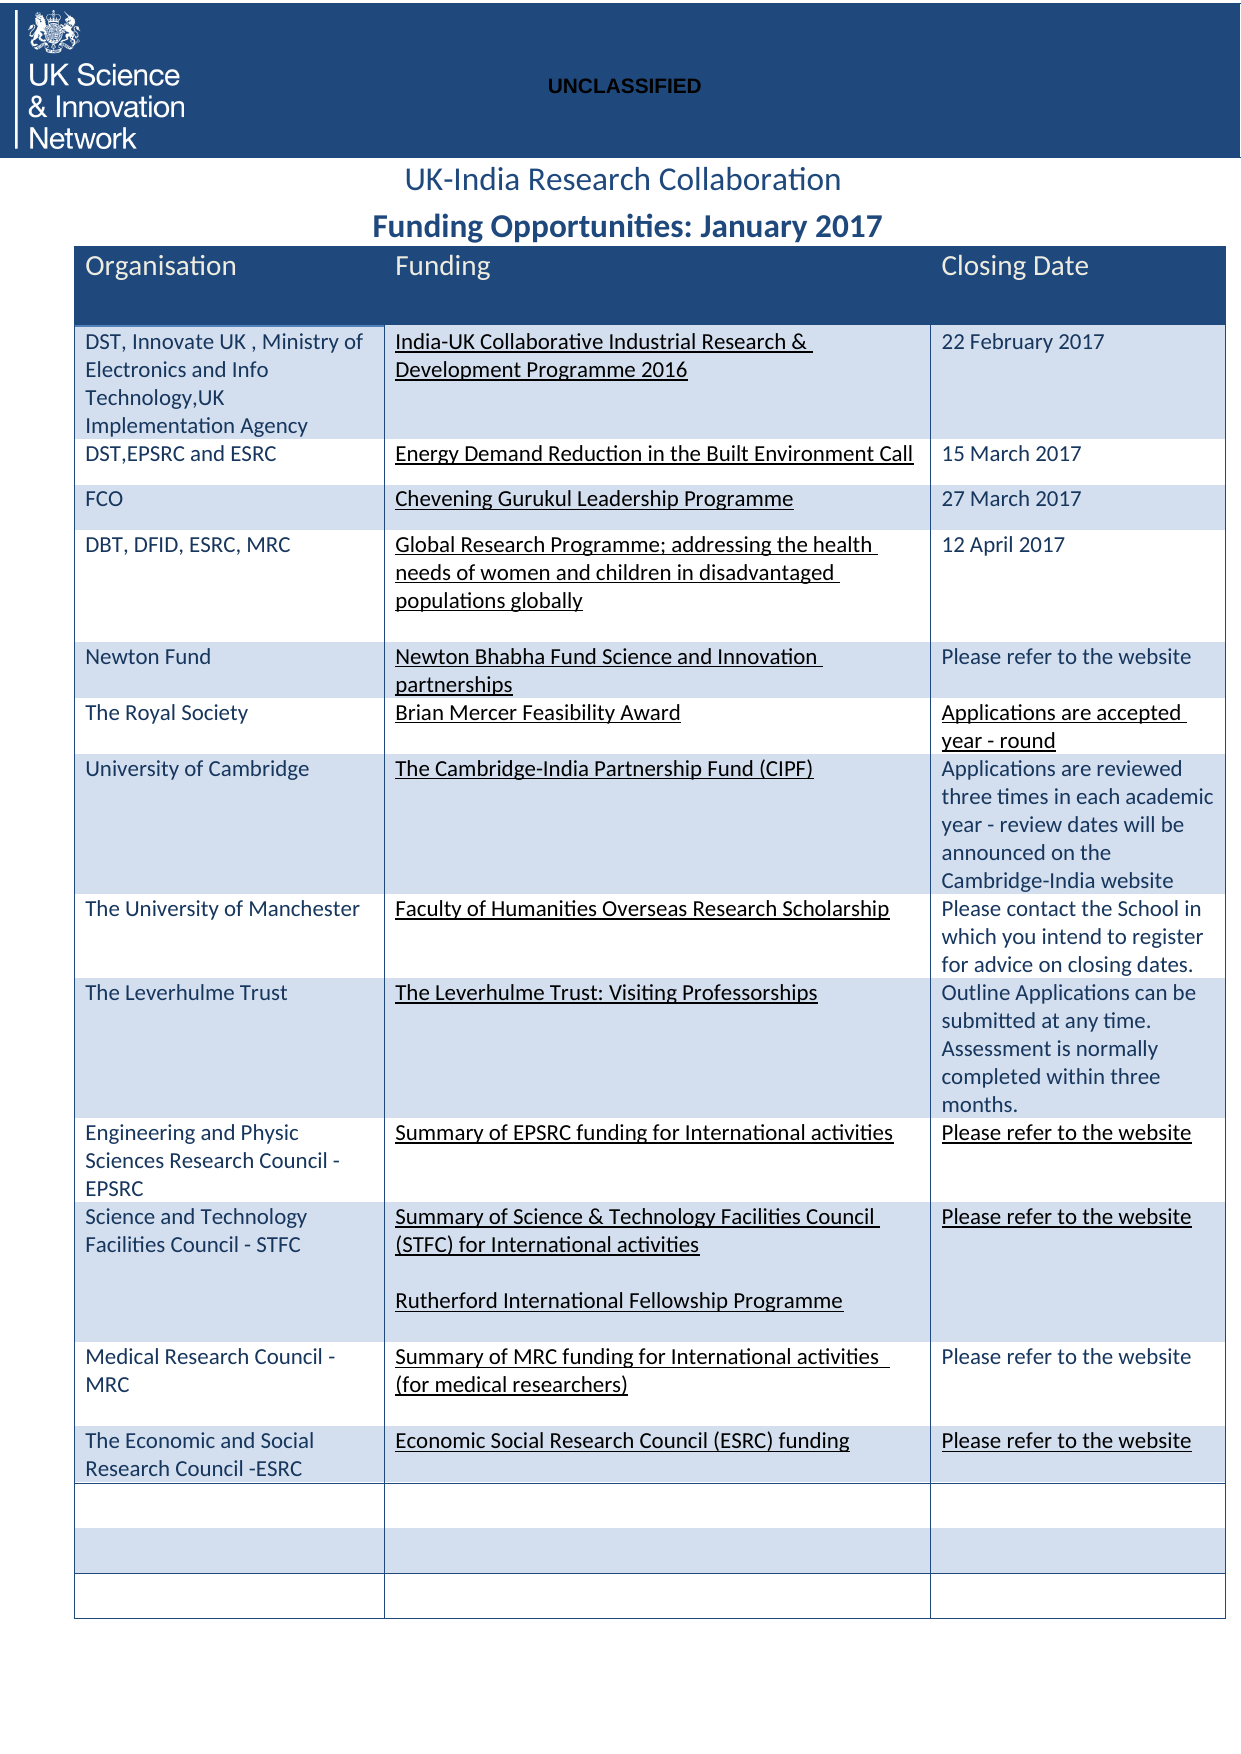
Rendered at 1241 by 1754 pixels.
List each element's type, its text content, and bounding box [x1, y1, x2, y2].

table_cell Faculty of Humanities Overseas Research Scholarship [385, 894, 930, 978]
table_cell Energy Demand Reduction in the Built Environment Call [385, 439, 930, 484]
table_cell Summary of MRC funding for International activities (for medical researchers) [385, 1343, 930, 1426]
table_cell Please refer to the website [931, 1118, 1225, 1202]
table_cell Summary of Science & Technology Facilities Council (STFC) for International activities Rutherford International Fellowship Programme [385, 1202, 930, 1342]
table_cell The Leverhulme Trust: Visiting Professorships [385, 978, 930, 1118]
table_cell DST, Innovate UK , Ministry of Electronics and Info Technology,UK Implementation Agency [75, 327, 384, 439]
table_cell [931, 1528, 1225, 1573]
table_cell Global Research Programme; addressing the health needs of women and children in disadvantaged populations globally [385, 530, 930, 642]
table_cell The Leverhulme Trust [75, 978, 384, 1118]
table_cell [931, 1484, 1225, 1528]
table_cell Brian Mercer Feasibility Award [385, 698, 930, 754]
table_cell 27 March 2017 [931, 485, 1225, 530]
table_cell Please refer to the website [931, 1202, 1225, 1342]
table_cell DBT, DFID, ESRC, MRC [75, 530, 384, 642]
table_cell 22 February 2017 [931, 325, 1225, 439]
table_cell Outline Applications can be submitted at any time. Assessment is normally completed within three months. [931, 978, 1225, 1118]
table_cell [385, 1484, 930, 1528]
table_cell [75, 1528, 384, 1573]
table_cell University of Cambridge [75, 754, 384, 894]
table_cell Please refer to the website [931, 1343, 1225, 1426]
table_cell Applications are accepted year - round [931, 698, 1225, 754]
table_cell Summary of EPSRC funding for International activities [385, 1118, 930, 1202]
table_cell Engineering and Physic Sciences Research Council -EPSRC [75, 1118, 384, 1202]
table_cell [75, 1484, 384, 1528]
table_cell India-UK Collaborative Industrial Research & Development Programme 2016 [385, 325, 930, 439]
table_cell [931, 1574, 1225, 1618]
table_cell Please refer to the website [931, 1426, 1225, 1482]
table_header Closing Date [931, 247, 1225, 325]
table_cell [385, 1574, 930, 1618]
table_cell The Cambridge-India Partnership Fund (CIPF) [385, 754, 930, 894]
table_cell Newton Bhabha Fund Science and Innovation partnerships [385, 642, 930, 698]
table_cell The Royal Society [75, 698, 384, 754]
picture [15, 10, 184, 149]
table_cell 15 March 2017 [931, 439, 1225, 484]
table_cell Please contact the School in which you intend to register for advice on closing dates. [931, 894, 1225, 978]
text Funding Opportunities: January 2017 [74, 206, 1181, 246]
table_header Funding [385, 247, 930, 325]
table_cell Medical Research Council - MRC [75, 1343, 384, 1426]
table_cell The Economic and Social Research Council -ESRC [75, 1426, 384, 1482]
table_cell FCO [75, 485, 384, 530]
table_cell Economic Social Research Council (ESRC) funding [385, 1426, 930, 1482]
table_cell Chevening Gurukul Leadership Programme [385, 485, 930, 530]
table_cell Please refer to the website [931, 642, 1225, 698]
table_header Organisation [75, 246, 384, 325]
table_cell [75, 1574, 384, 1618]
table_cell DST,EPSRC and ESRC [75, 439, 384, 484]
text UK-India Research Collaboration [74, 158, 1181, 199]
table_cell 12 April 2017 [931, 530, 1225, 642]
table_cell Newton Fund [75, 642, 384, 698]
table_cell Applications are reviewed three times in each academic year - review dates will be announced on the Cambridge-India website [931, 754, 1225, 894]
table_cell [385, 1528, 930, 1573]
table_cell The University of Manchester [75, 894, 384, 978]
table_cell Science and Technology Facilities Council - STFC [75, 1202, 384, 1342]
